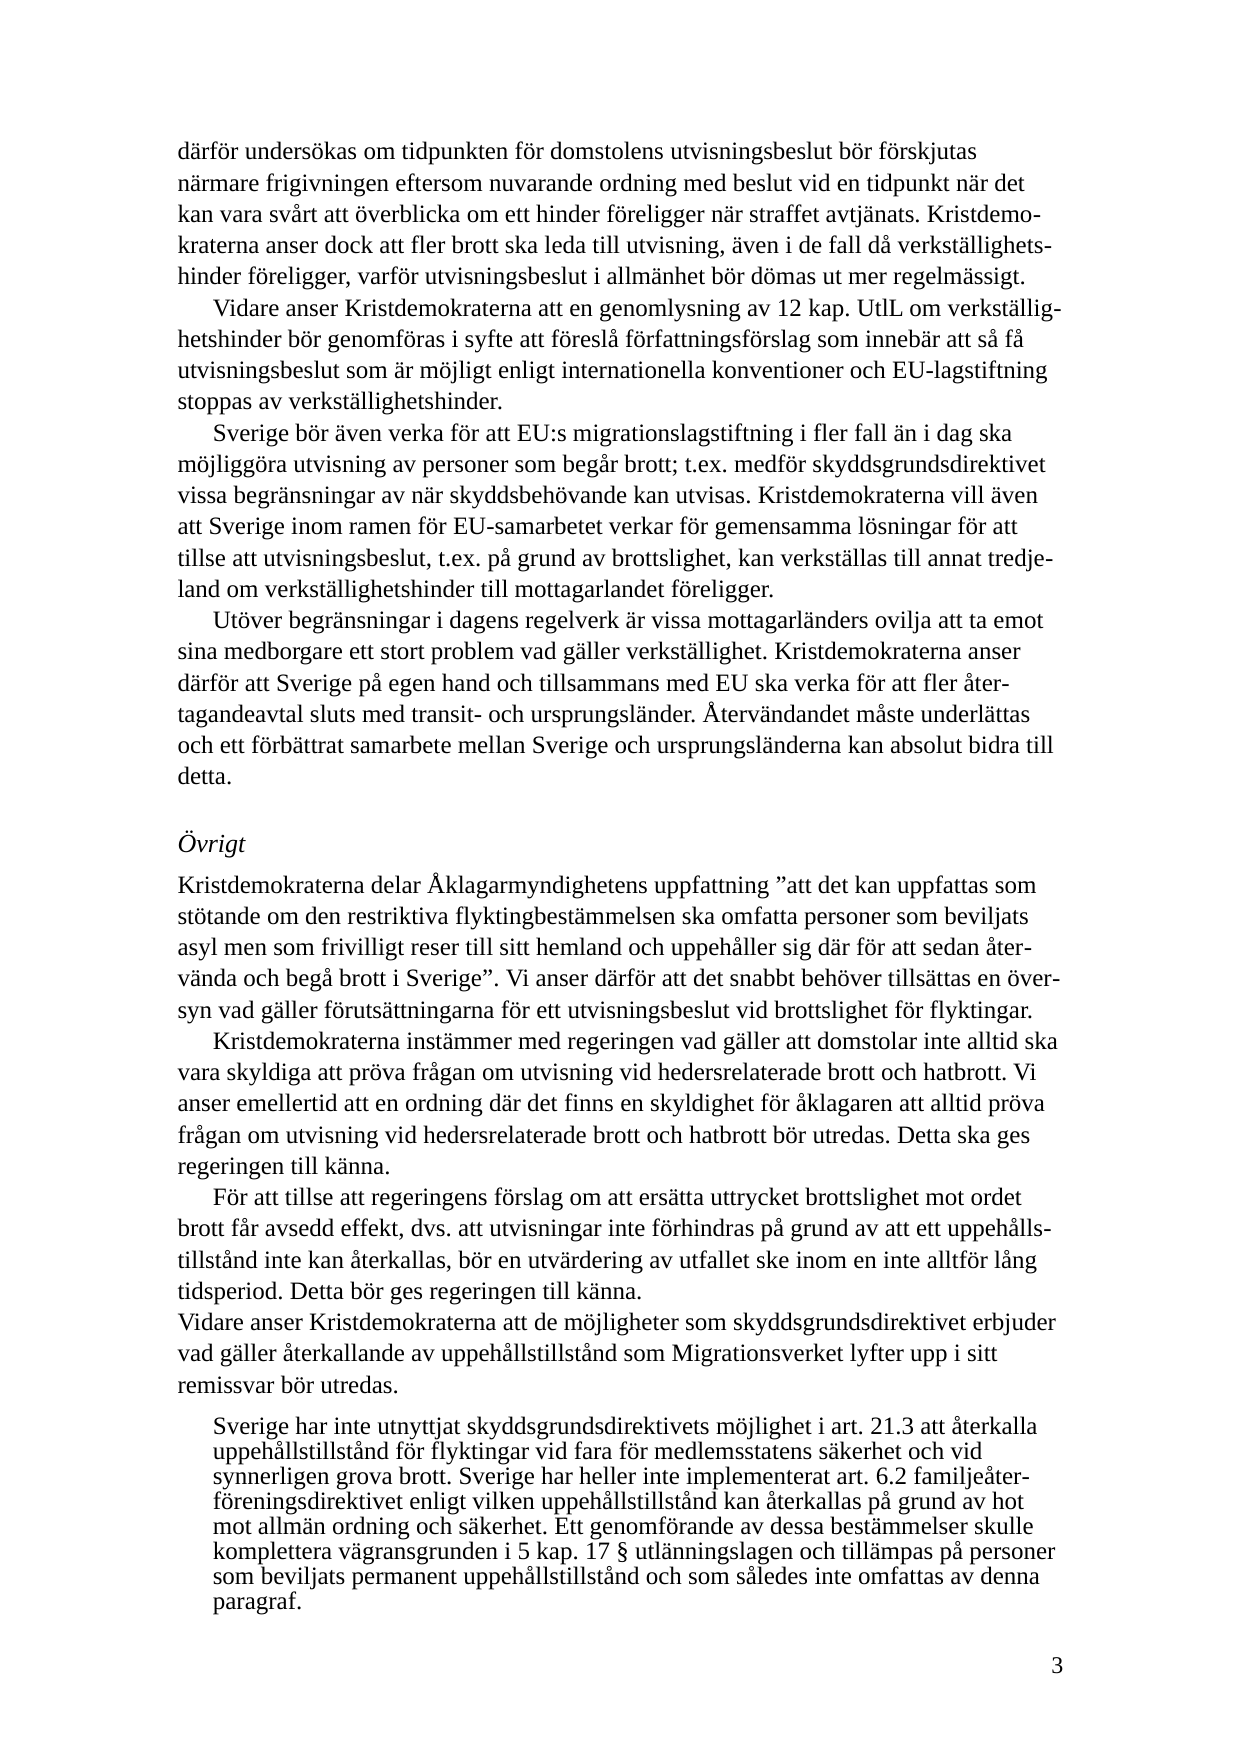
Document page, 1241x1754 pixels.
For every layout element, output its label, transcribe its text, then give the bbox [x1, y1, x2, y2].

subtitle Övrigt [177, 828, 1063, 859]
text För att tillse att regeringens förslag om att ersätta uttrycket brottslighet mot ordet brott får avsedd effekt, dvs. att utvisningar inte förhindras på grund av att ett uppehållstillstånd inte kan återkallas, bör en utvärdering av utfallet ske inom en inte alltför lång tidsperiod. Detta bör ges regeringen till känna. [177, 1180, 1063, 1305]
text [177, 134, 1063, 290]
text Vidare anser Kristdemokraterna att en genomlysning av 12 kap. UtlL om verkställighetshinder bör genomföras i syfte att föreslå författningsförslag som innebär att så få utvisningsbeslut som är möjligt enligt internationella konventioner och EU-lagstiftning stoppas av verkställighetshinder. [177, 290, 1063, 415]
text Sverige bör även verka för att EU:s migrationslagstiftning i fler fall än i dag ska möjliggöra utvisning av personer som begår brott; t.ex. medför skyddsgrundsdirektivet vissa begränsningar av när skyddsbehövande kan utvisas. Kristdemokraterna vill även att Sverige inom ramen för EU-samarbetet verkar för gemensamma lösningar för att tillse att utvisningsbeslut, t.ex. på grund av brottslighet, kan verkställas till annat tredjeland om verkställighetshinder till mottagarlandet föreligger. [177, 415, 1063, 603]
text Sverige har inte utnyttjat skyddsgrundsdirektivets möjlighet i art. 21.3 att återkalla uppehållstillstånd för flyktingar vid fara för medlemsstatens säkerhet och vid synnerligen grova brott. Sverige har heller inte implementerat art. 6.2 familjeåterföreningsdirektivet enligt vilken uppehållstillstånd kan återkallas på grund av hot mot allmän ordning och säkerhet. Ett genomförande av dessa bestämmelser skulle komplettera vägransgrunden i 5 kap. 17 § utlänningslagen och tillämpas på personer som beviljats permanent uppehållstillstånd och som således inte omfattas av denna paragraf. [213, 1414, 1063, 1614]
text Kristdemokraterna instämmer med regeringen vad gäller att domstolar inte alltid ska vara skyldiga att pröva frågan om utvisning vid hedersrelaterade brott och hatbrott. Vi anser emellertid att en ordning där det finns en skyldighet för åklagaren att alltid pröva frågan om utvisning vid hedersrelaterade brott och hatbrott bör utredas. Detta ska ges regeringen till känna. [177, 1023, 1063, 1180]
text Vidare anser Kristdemokraterna att de möjligheter som skyddsgrundsdirektivet erbjuder vad gäller återkallande av uppehållstillstånd som Migrationsverket lyfter upp i sitt remissvar bör utredas. [177, 1305, 1063, 1398]
text Utöver begränsningar i dagens regelverk är vissa mottagarländers ovilja att ta emot sina medborgare ett stort problem vad gäller verkställighet. Kristdemokraterna anser därför att Sverige på egen hand och tillsammans med EU ska verka för att fler återtagandeavtal sluts med transit- och ursprungsländer. Återvändandet måste underlättas och ett förbättrat samarbete mellan Sverige och ursprungsländerna kan absolut bidra till detta. [177, 603, 1063, 790]
text Kristdemokraterna delar Åklagarmyndighetens uppfattning ”att det kan uppfattas som stötande om den restriktiva flyktingbestämmelsen ska omfatta personer som beviljats asyl men som frivilligt reser till sitt hemland och uppehåller sig där för att sedan återvända och begå brott i Sverige”. Vi anser därför att det snabbt behöver tillsättas en översyn vad gäller förutsättningarna för ett utvisningsbeslut vid brottslighet för flyktingar. [177, 867, 1063, 1023]
